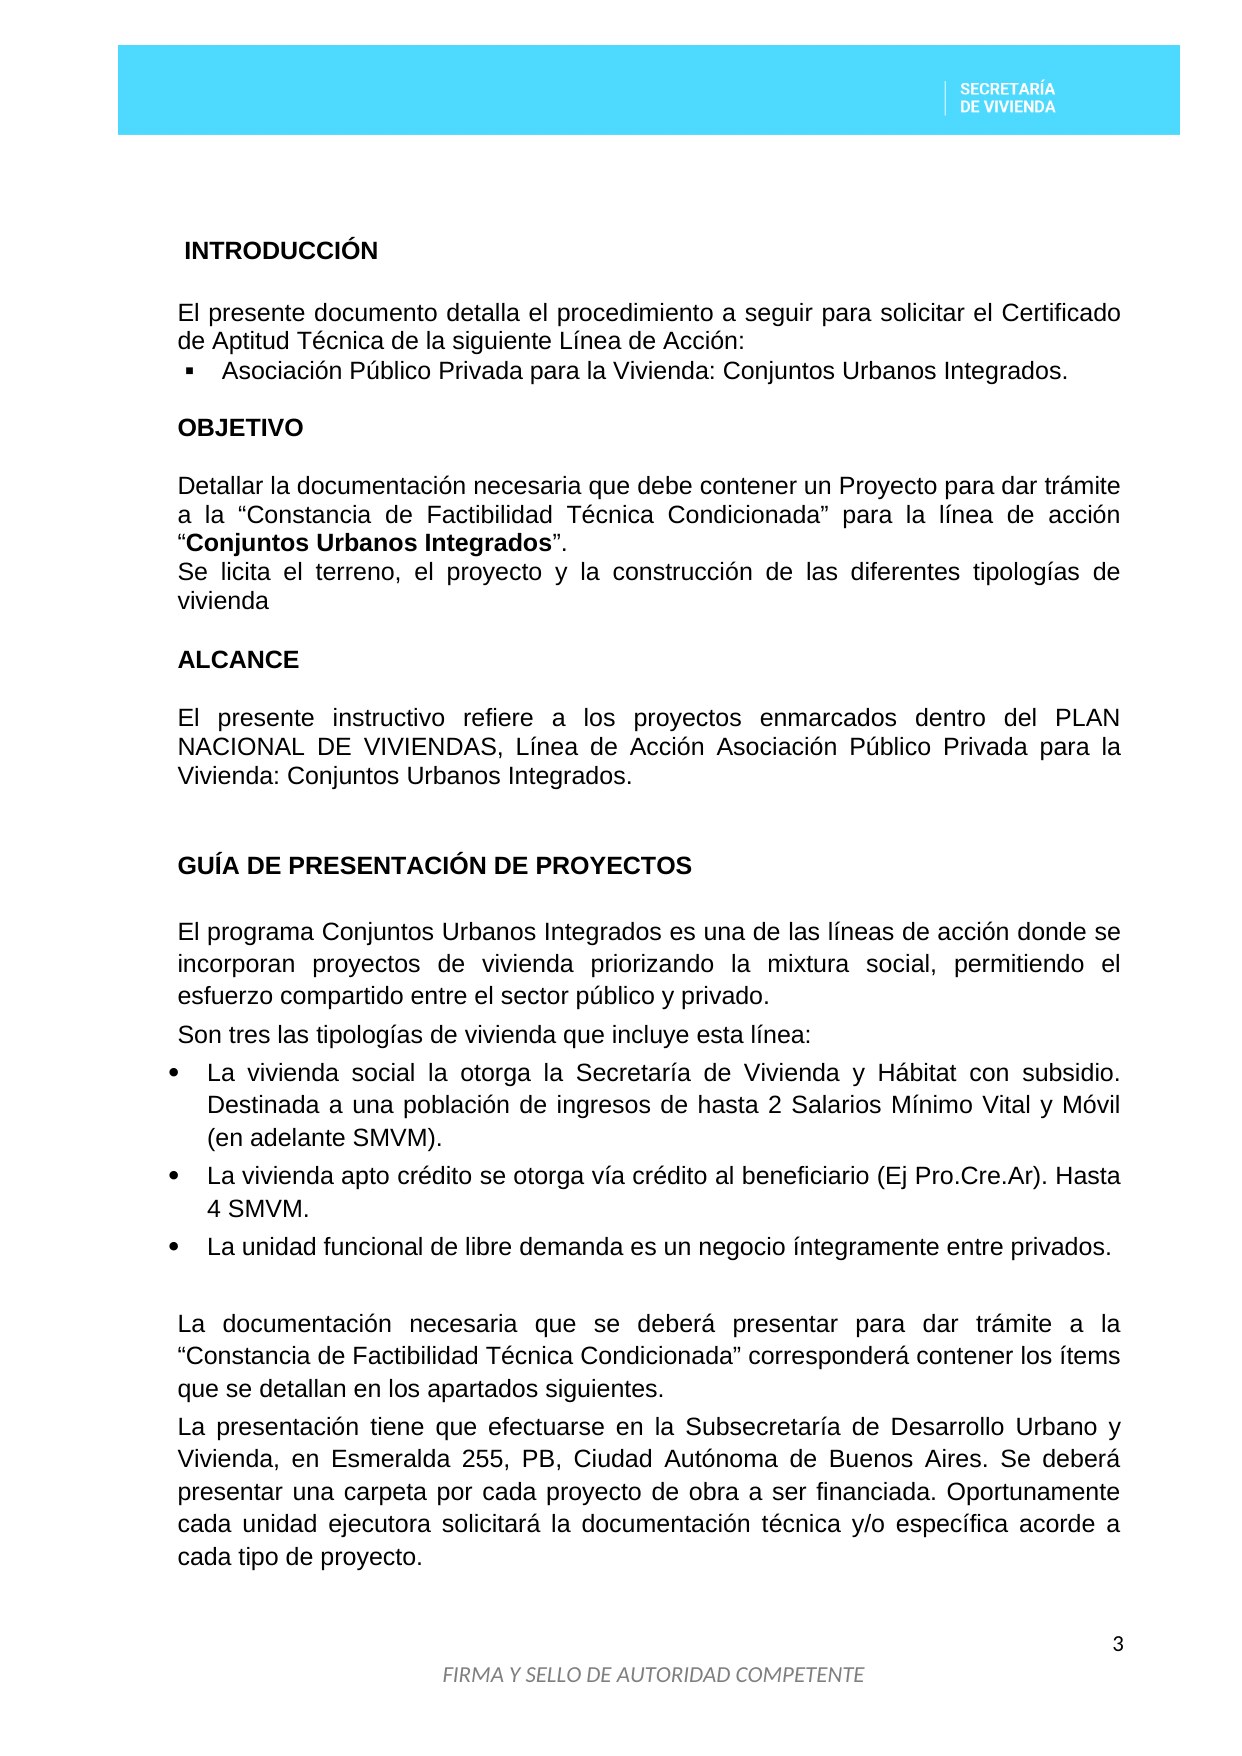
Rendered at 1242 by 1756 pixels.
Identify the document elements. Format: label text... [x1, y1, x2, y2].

text Se licita el terreno, el proyecto y la construcción de las diferentes tipologías de vivienda [177, 557, 1122, 614]
list Asociación Público Privada para la Vivienda: Conjuntos Urbanos Integrados. [184, 356, 1123, 384]
text GUÍA DE PRESENTACIÓN DE PROYECTOS [177, 851, 1123, 880]
text La presentación tiene que efectuarse en la Subsecretaría de Desarrollo Urbano y Vivienda, en Esmeralda 255, PB, Ciudad Autónoma de Buenos Aires. Se deberá presentar una carpeta por cada proyecto de obra a ser financiada. Oportunamente cada unidad ejecutora solicitará la documentación técnica y/o específica acorde a cada tipo de proyecto. [177, 1412, 1122, 1570]
text OBJETIVO [177, 413, 1123, 442]
text La documentación necesaria que se deberá presentar para dar trámite a la “Constancia de Factibilidad Técnica Condicionada” corresponderá contener los ítems que se detallan en los apartados siguientes. [177, 1309, 1122, 1402]
text El presente documento detalla el procedimiento a seguir para solicitar el Certificado de Aptitud Técnica de la siguiente Línea de Acción: [177, 300, 1122, 355]
text INTRODUCCIÓN [177, 236, 1123, 264]
list La unidad funcional de libre demanda es un negocio íntegramente entre privados. [169, 1232, 1122, 1261]
picture [118, 45, 1180, 135]
text Son tres las tipologías de vivienda que incluye esta línea: [177, 1020, 1122, 1048]
text ALCANCE [177, 645, 1123, 674]
list La vivienda social la otorga la Secretaría de Vivienda y Hábitat con subsidio. Destinada a una población de ingresos de hasta 2 Salarios Mínimo Vital y Móvil (en adelante SMVM). [169, 1058, 1122, 1152]
subtitle El presente instructivo refiere a los proyectos enmarcados dentro del PLAN NACIONAL DE VIVIENDAS, Línea de Acción Asociación Público Privada para la Vivienda: Conjuntos Urbanos Integrados. [177, 703, 1122, 789]
text Detallar la documentación necesaria que debe contener un Proyecto para dar trámite a la “Constancia de Factibilidad Técnica Condicionada” para la línea de acción “Conjuntos Urbanos Integrados”. [177, 471, 1122, 557]
list La vivienda apto crédito se otorga vía crédito al beneficiario (Ej Pro.Cre.Ar). Hasta 4 SMVM. [169, 1161, 1122, 1222]
text El programa Conjuntos Urbanos Integrados es una de las líneas de acción donde se incorporan proyectos de vivienda priorizando la mixtura social, permitiendo el esfuerzo compartido entre el sector público y privado. [177, 917, 1122, 1010]
